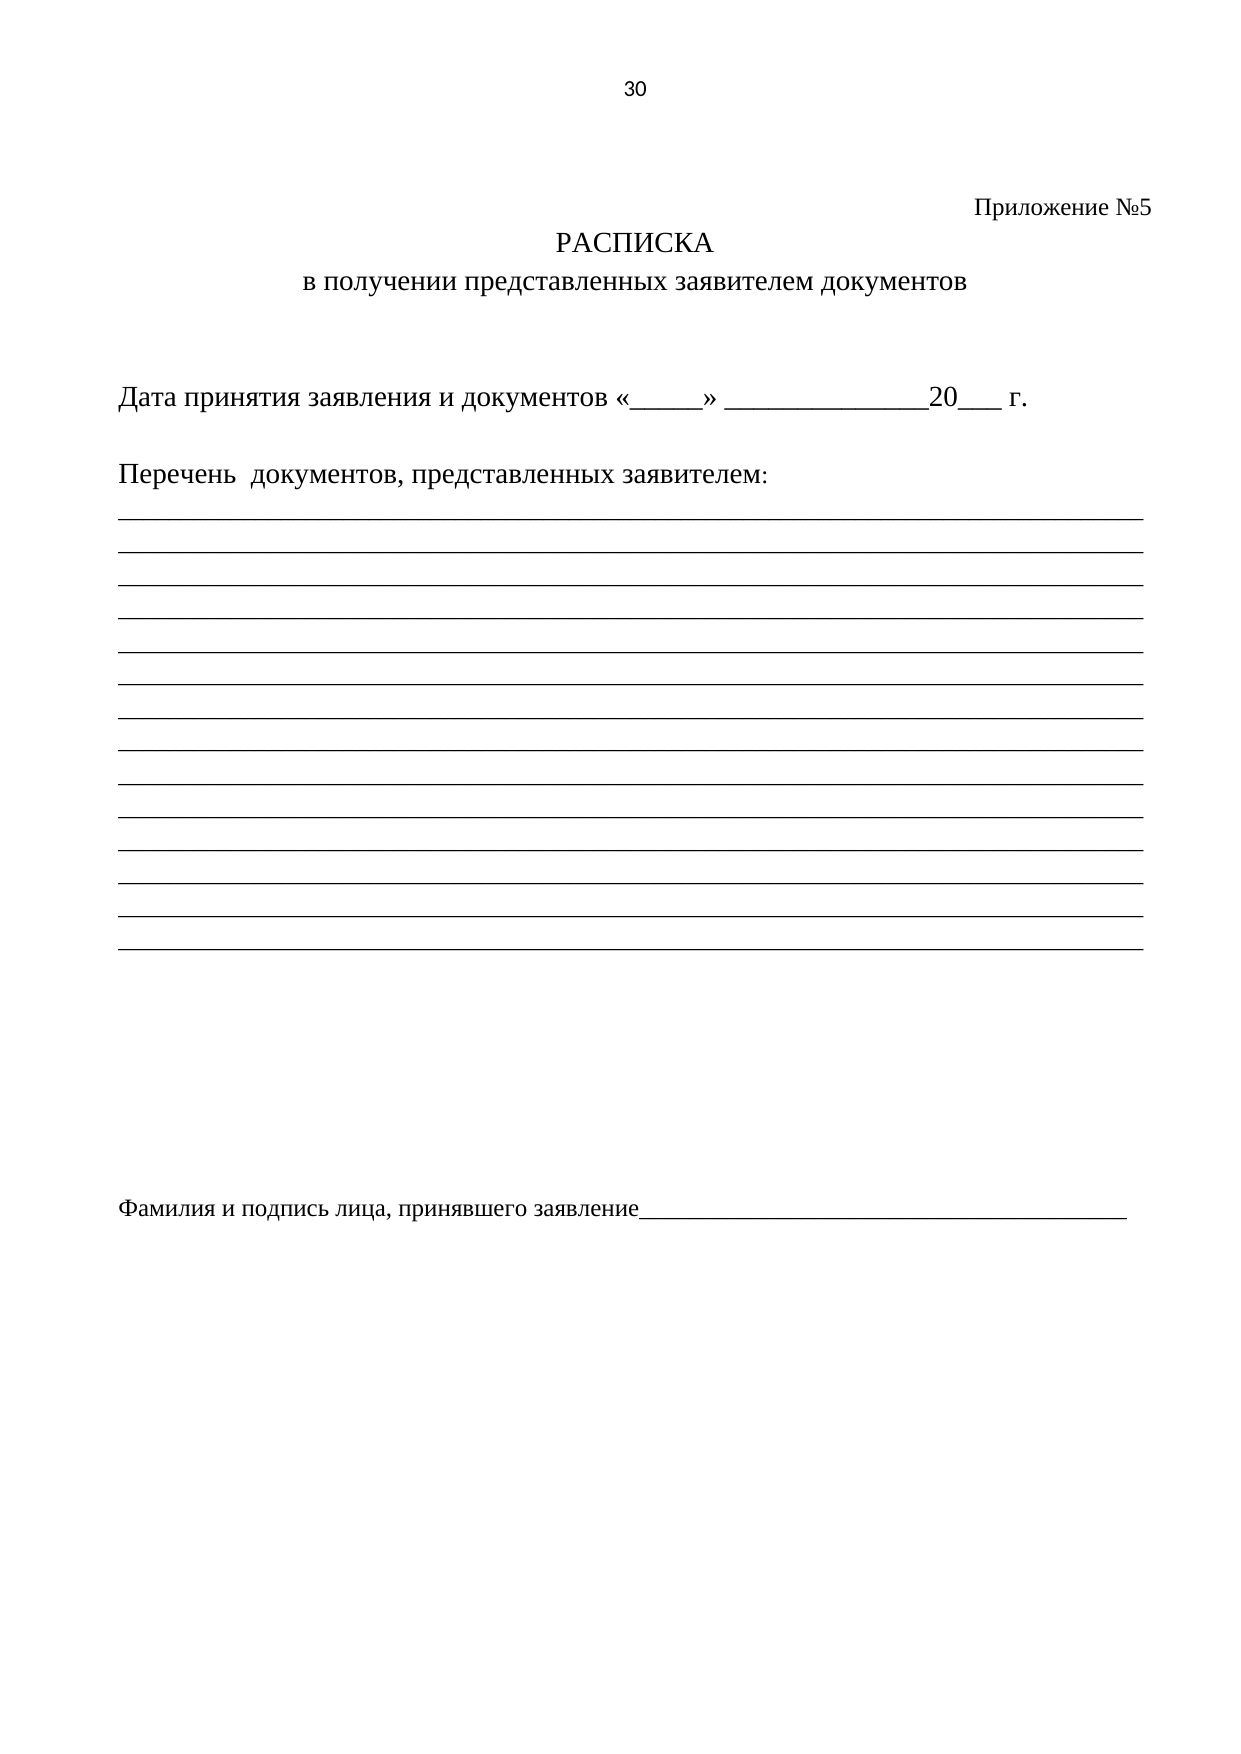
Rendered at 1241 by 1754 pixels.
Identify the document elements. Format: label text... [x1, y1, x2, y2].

text Дата принятия заявления и документов «_____» ______________20___ г. [118, 379, 1152, 412]
text Перечень документов, представленных заявителем: [118, 456, 1152, 489]
text Фамилия и подпись лица, принявшего заявление_______________________________________ [118, 1193, 1152, 1222]
text ____________________________________________________________________________________________________________________________________________________________________________________________________________________________________________________________________________________________________________________________________________________________________________________________________________________________________________________________________________________________________________________________________________________________________________________________________________________________________________________________________________________________________________________________________________________________________________________________________________________________________________________________________________________________________________________________________________________________________________________________________________________________________________________________________________________________________________________________________________________________________________________________ [118, 494, 1152, 952]
text в получении представленных заявителем документов [118, 263, 1152, 297]
text РАСПИСКА [118, 225, 1152, 258]
text Приложение №5 [118, 192, 1152, 220]
